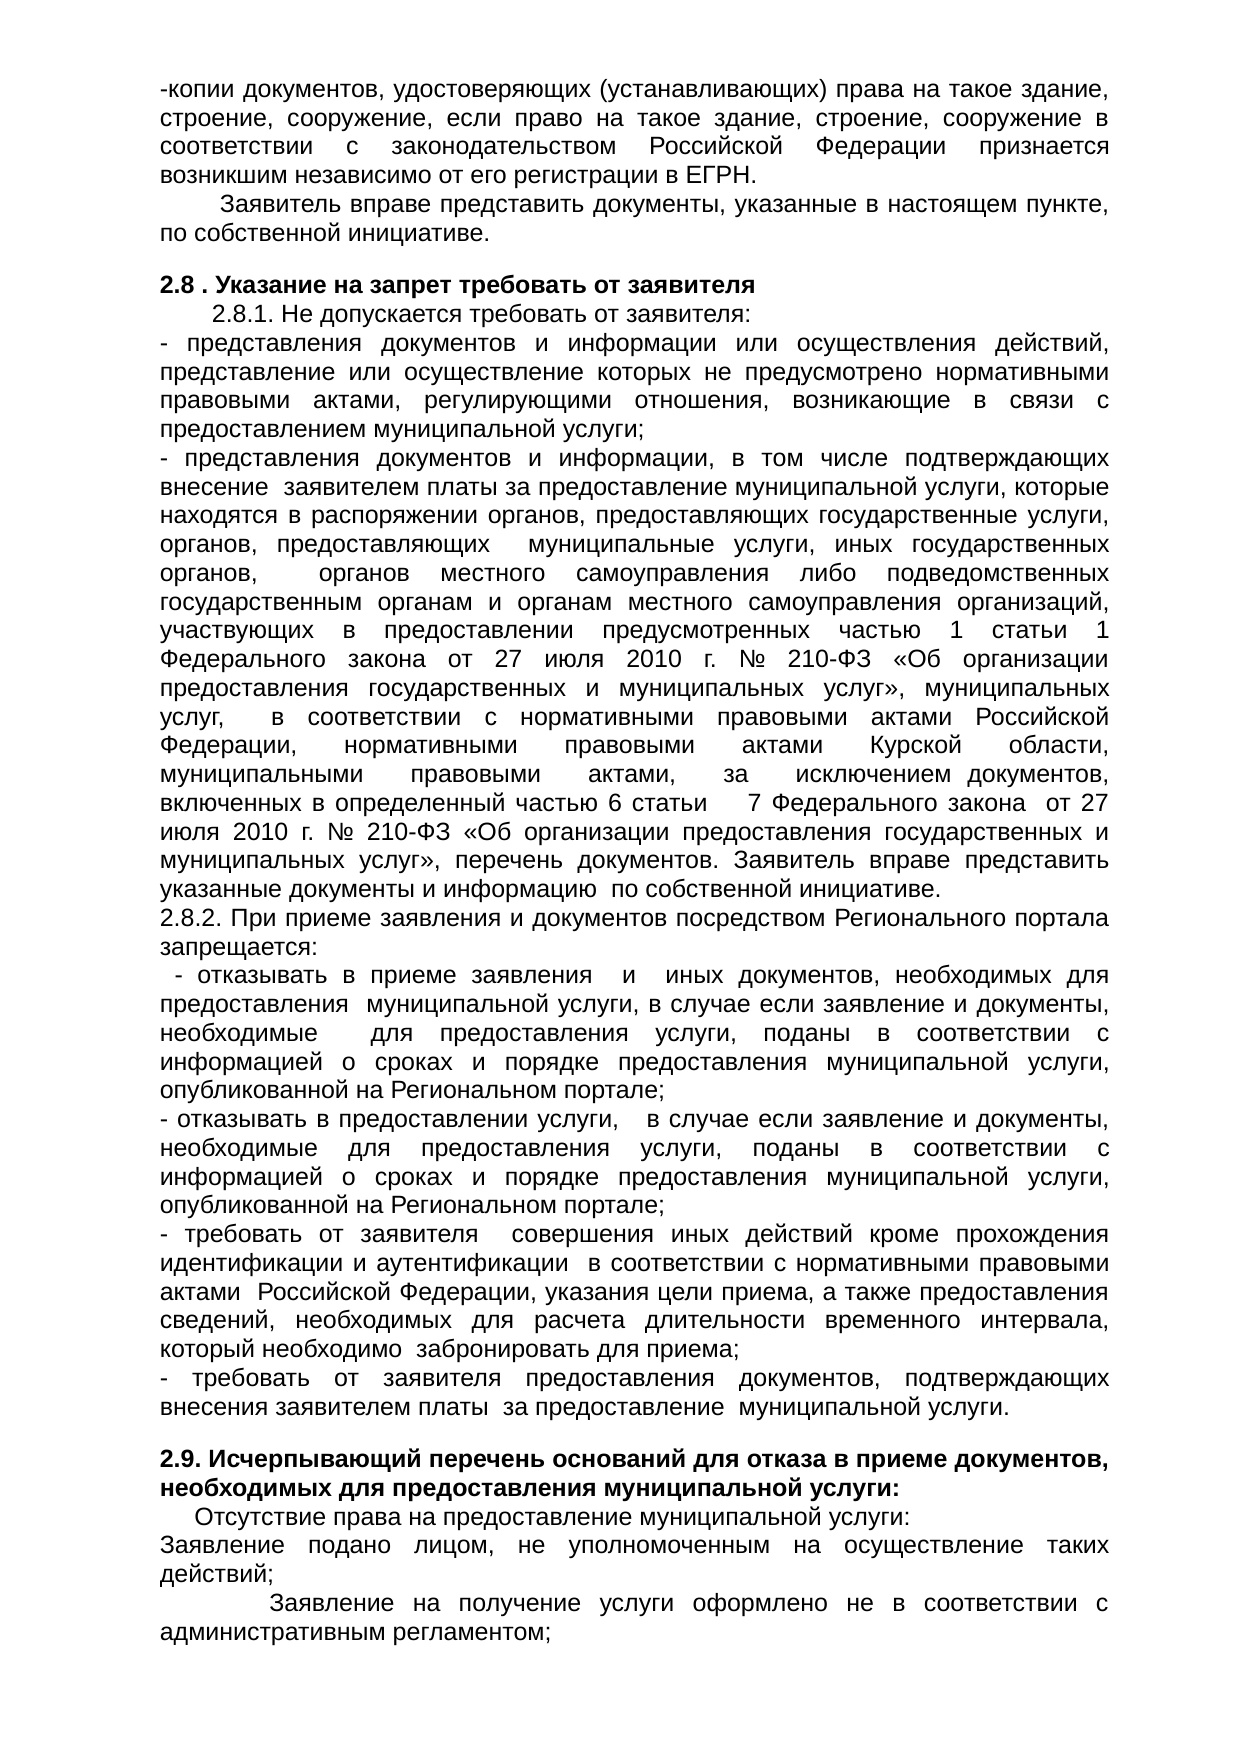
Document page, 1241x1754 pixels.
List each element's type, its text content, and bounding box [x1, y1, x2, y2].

text Заявление на получение услуги оформлено не в соответствии с административным регламентом; [159, 1588, 1110, 1646]
text -копии документов, удостоверяющих (устанавливающих) права на такое здание, строение, сооружение, если право на такое здание, строение, сооружение в соответствии с законодательством Российской Федерации признается возникшим независимо от его регистрации в ЕГРН. [159, 74, 1110, 189]
text - отказывать в предоставлении услуги, в случае если заявление и документы, необходимые для предоставления услуги, поданы в соответствии с информацией о сроках и порядке предоставления муниципальной услуги, опубликованной на Региональном портале; [159, 1104, 1110, 1219]
text Заявление подано лицом, не уполномоченным на осуществление таких действий; [159, 1531, 1110, 1588]
text Заявитель вправе представить документы, указанные в настоящем пункте, по собственной инициативе. [159, 189, 1110, 246]
text 2.8.1. Не допускается требовать от заявителя: [159, 299, 1110, 328]
text - требовать от заявителя предоставления документов, подтверждающих внесения заявителем платы за предоставление муниципальной услуги. [159, 1363, 1110, 1420]
text 2.9. Исчерпывающий перечень оснований для отказа в приеме документов, необходимых для предоставления муниципальной услуги: [159, 1444, 1110, 1502]
text Отсутствие права на предоставление муниципальной услуги: [159, 1502, 1110, 1531]
text - отказывать в приеме заявления и иных документов, необходимых для предоставления муниципальной услуги, в случае если заявление и документы, необходимые для предоставления услуги, поданы в соответствии с информацией о сроках и порядке предоставления муниципальной услуги, опубликованной на Региональном портале; [159, 960, 1110, 1104]
text 2.8.2. При приеме заявления и документов посредством Регионального портала запрещается: [159, 903, 1110, 960]
text - требовать от заявителя совершения иных действий кроме прохождения идентификации и аутентификации в соответствии с нормативными правовыми актами Российской Федерации, указания цели приема, а также предоставления сведений, необходимых для расчета длительности временного интервала, который необходимо забронировать для приема; [159, 1219, 1110, 1363]
text - представления документов и информации, в том числе подтверждающих внесение заявителем платы за предоставление муниципальной услуги, которые находятся в распоряжении органов, предоставляющих государственные услуги, органов, предоставляющих муниципальные услуги, иных государственных органов, органов местного самоуправления либо подведомственных государственным органам и органам местного самоуправления организаций, участвующих в предоставлении предусмотренных частью 1 статьи 1 Федерального закона от 27 июля 2010 г. № 210-ФЗ «Об организации предоставления государственных и муниципальных услуг», муниципальных услуг, в соответствии с нормативными правовыми актами Российской Федерации, нормативными правовыми актами Курской области, муниципальными правовыми актами, за исключением документов, включенных в определенный частью 6 статьи 7 Федерального закона от 27 июля 2010 г. № 210-ФЗ «Об организации предоставления государственных и муниципальных услуг», перечень документов. Заявитель вправе представить указанные документы и информацию по собственной инициативе. [159, 443, 1110, 903]
text 2.8 . Указание на запрет требовать от заявителя [159, 270, 1110, 299]
text - представления документов и информации или осуществления действий, представление или осуществление которых не предусмотрено нормативными правовыми актами, регулирующими отношения, возникающие в связи с предоставлением муниципальной услуги; [159, 328, 1110, 443]
